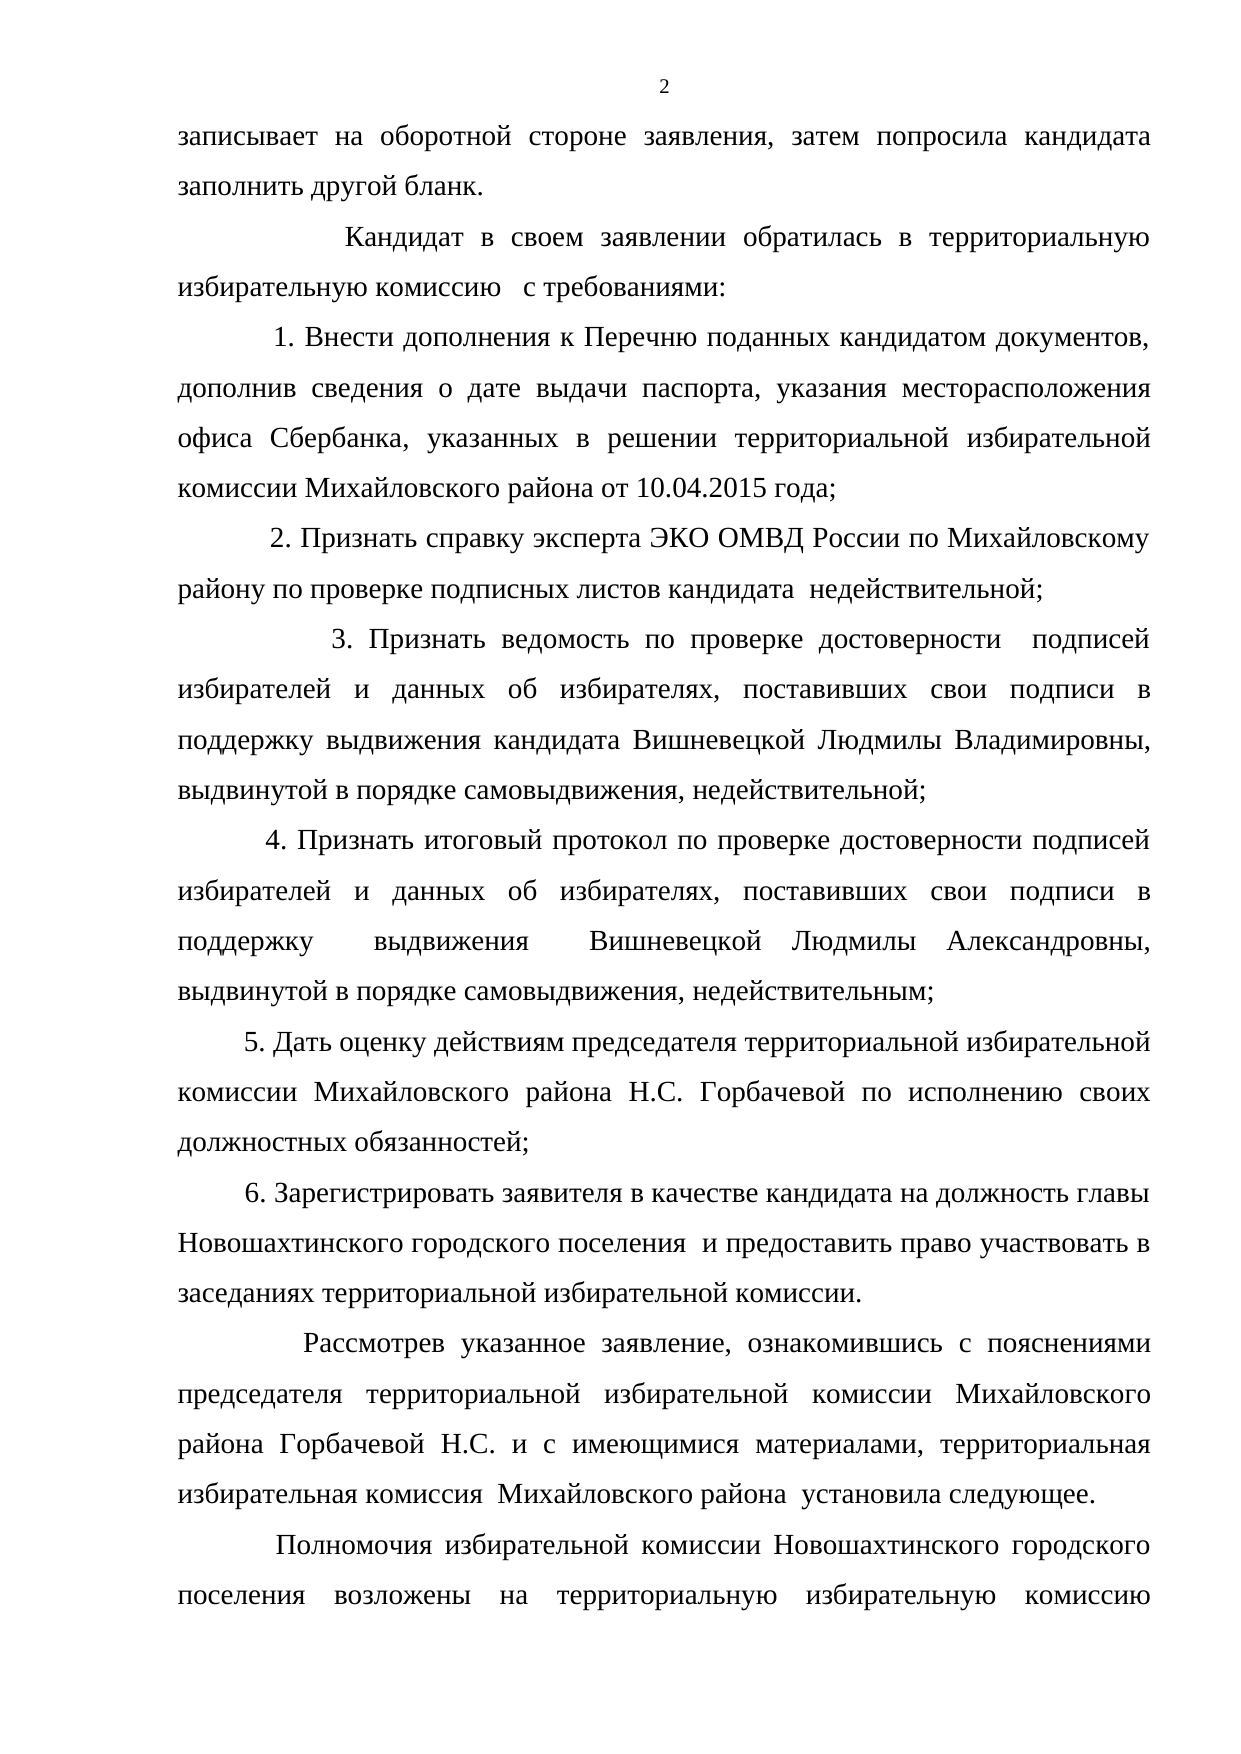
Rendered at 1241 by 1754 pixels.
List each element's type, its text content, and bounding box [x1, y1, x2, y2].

text 4. Признать итоговый протокол по проверке достоверности подписей избирателей и данных об избирателях, поставивших свои подписи в поддержку выдвижения Вишневецкой Людмилы Александровны, выдвинутой в порядке самовыдвижения, недействительным; [177, 822, 1152, 1007]
text 6. Зарегистрировать заявителя в качестве кандидата на должность главы Новошахтинского городского поселения и предоставить право участвовать в заседаниях территориальной избирательной комиссии. [177, 1175, 1152, 1309]
text Кандидат в своем заявлении обратилась в территориальную избирательную комиссию с требованиями: [177, 219, 1152, 303]
text Рассмотрев указанное заявление, ознакомившись с пояснениями председателя территориальной избирательной комиссии Михайловского района Горбачевой Н.С. и с имеющимися материалами, территориальная избирательная комиссия Михайловского района установила следующее. [177, 1326, 1152, 1510]
text 5. Дать оценку действиям председателя территориальной избирательной комиссии Михайловского района Н.С. Горбачевой по исполнению своих должностных обязанностей; [177, 1024, 1152, 1158]
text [177, 1527, 1152, 1611]
text 1. Внести дополнения к Перечню поданных кандидатом документов, дополнив сведения о дате выдачи паспорта, указания месторасположения офиса Сбербанка, указанных в решении территориальной избирательной комиссии Михайловского района от 10.04.2015 года; [177, 319, 1152, 504]
text 3. Признать ведомость по проверке достоверности подписей избирателей и данных об избирателях, поставивших свои подписи в поддержку выдвижения кандидата Вишневецкой Людмилы Владимировны, выдвинутой в порядке самовыдвижения, недействительной; [177, 621, 1152, 806]
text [177, 118, 1152, 202]
text 2. Признать справку эксперта ЭКО ОМВД России по Михайловскому району по проверке подписных листов кандидата недействительной; [177, 521, 1152, 604]
